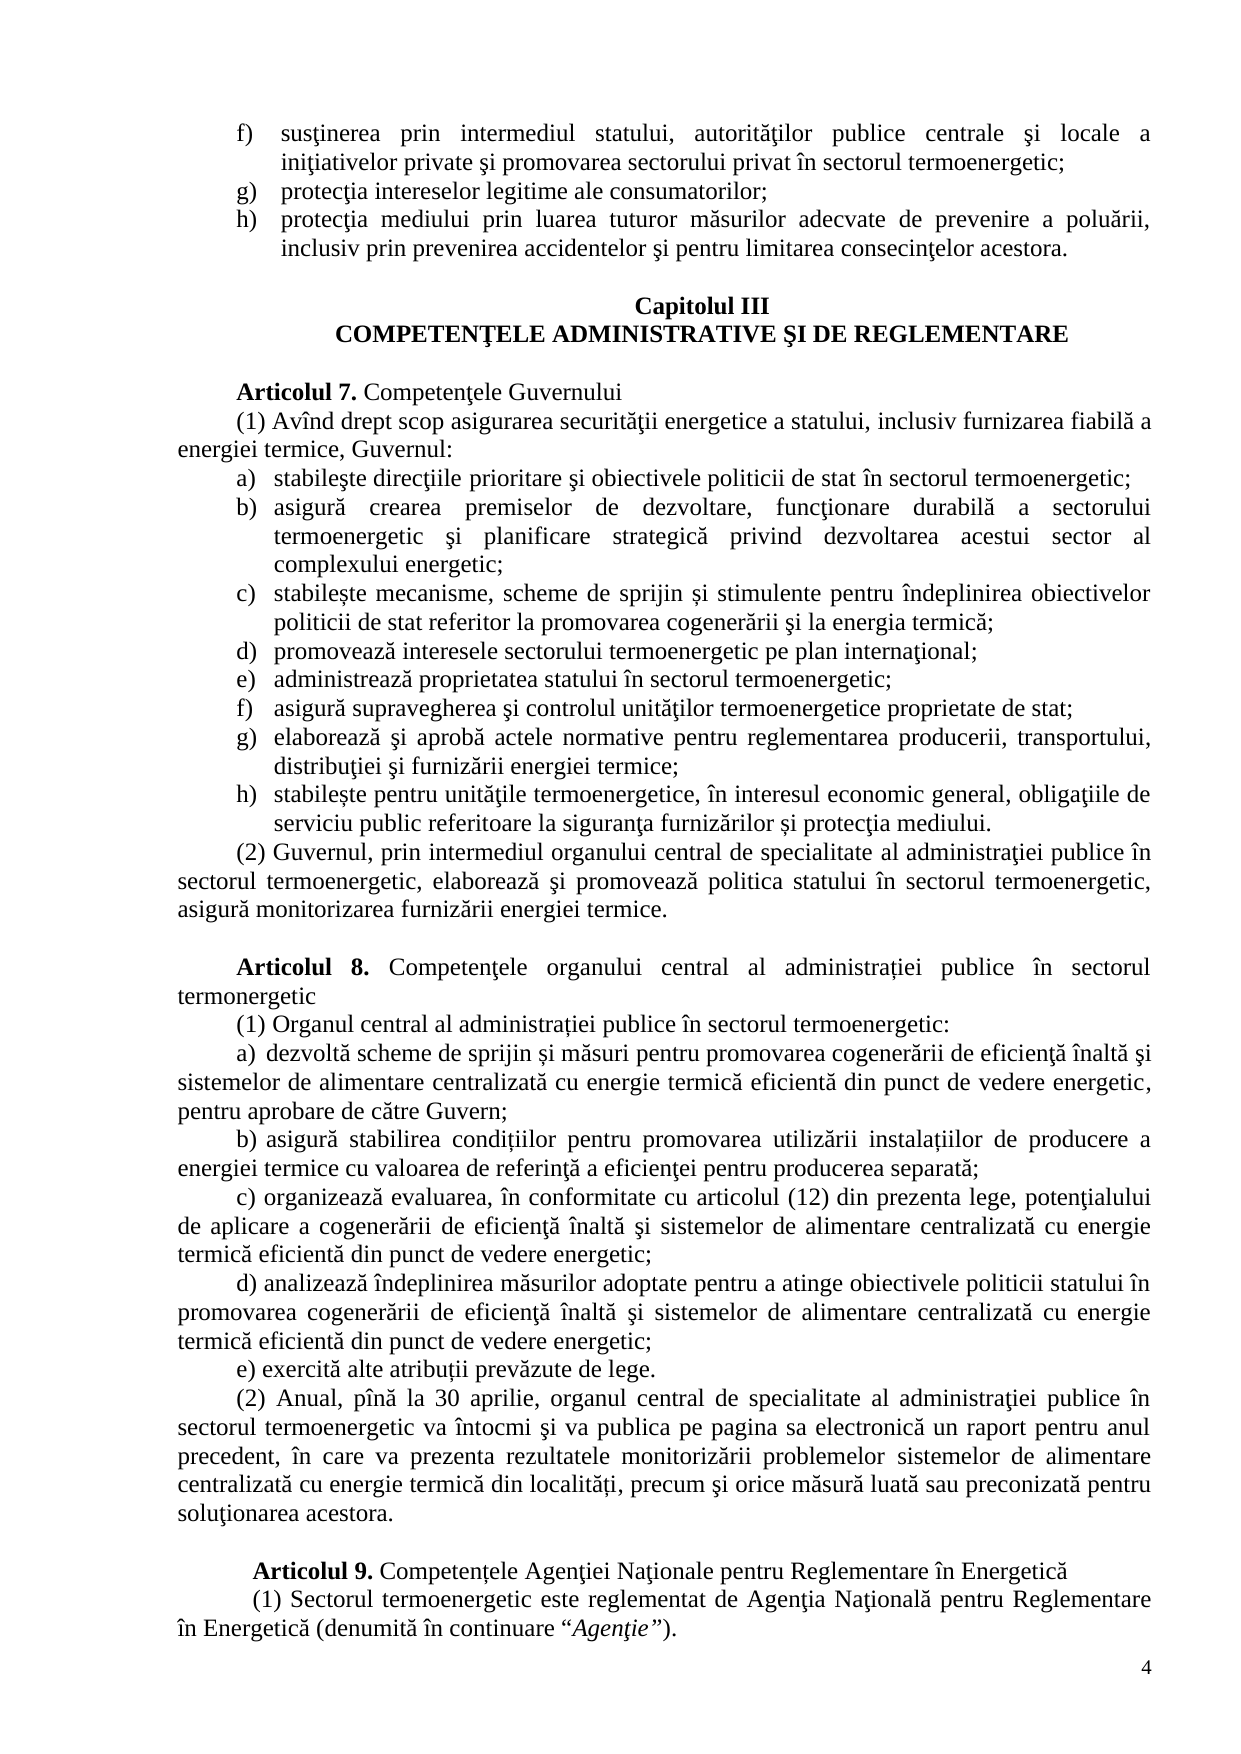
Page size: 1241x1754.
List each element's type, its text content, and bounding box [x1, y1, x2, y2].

list stabileşte direcţiile prioritare şi obiectivele politicii de stat în sectorul termoenergetic; [236, 463, 1152, 492]
text (1) Avînd drept scop asigurarea securităţii energetice a statului, inclusiv furnizarea fiabilă a energiei termice, Guvernul: [177, 406, 1152, 463]
text Capitolul III [177, 291, 1152, 319]
list promovează interesele sectorului termoenergetic pe plan internaţional; [236, 636, 1152, 664]
text d) analizează îndeplinirea măsurilor adoptate pentru a atinge obiectivele politicii statului în promovarea cogenerării de eficienţă înaltă şi sistemelor de alimentare centralizată cu energie termică eficientă din punct de vedere energetic; [177, 1268, 1152, 1354]
list asigură crearea premiselor de dezvoltare, funcţionare durabilă a sectorului termoenergetic şi planificare strategică privind dezvoltarea acestui sector al complexului energetic; [236, 492, 1152, 578]
list administrează proprietatea statului în sectorul termoenergetic; [236, 664, 1152, 693]
text Articolul 8. Competenţele organului central al administrației publice în sectorul termonergetic [177, 952, 1152, 1009]
text (1) Sectorul termoenergetic este reglementat de Agenţia Naţională pentru Reglementare în Energetică (denumită în continuare “Agenţie”). [177, 1584, 1152, 1642]
list Organul central al administrației publice în sectorul termoenergetic: [177, 1009, 1152, 1038]
text (2) Guvernul, prin intermediul organului central de specialitate al administraţiei publice în sectorul termoenergetic, elaborează şi promovează politica statului în sectorul termoenergetic, asigură monitorizarea furnizării energiei termice. [177, 837, 1152, 923]
text Articolul 7. Competenţele Guvernului [236, 377, 1152, 406]
list asigură stabilirea condițiilor pentru promovarea utilizării instalațiilor de producere a energiei termice cu valoarea de referinţă a eficienţei pentru producerea separată; [177, 1124, 1152, 1182]
list Anual, pînă la 30 aprilie, organul central de specialitate al administraţiei publice în sectorul termoenergetic va întocmi şi va publica pe pagina sa electronică un raport pentru anul precedent, în care va prezenta rezultatele monitorizării problemelor sistemelor de alimentare centralizată cu energie termică din localități, precum şi orice măsură luată sau preconizată pentru soluţionarea acestora. [177, 1383, 1152, 1527]
list stabilește mecanisme, scheme de sprijin și stimulente pentru îndeplinirea obiectivelor politicii de stat referitor la promovarea cogenerării şi la energia termică; [236, 578, 1152, 636]
list protecţia mediului prin luarea tuturor măsurilor adecvate de prevenire a poluării, inclusiv prin prevenirea accidentelor şi pentru limitarea consecinţelor acestora. [236, 204, 1152, 262]
text Articolul 9. Competențele Agenţiei Naţionale pentru Reglementare în Energetică [252, 1556, 1152, 1584]
list dezvoltă scheme de sprijin și măsuri pentru promovarea cogenerării de eficienţă înaltă şi sistemelor de alimentare centralizată cu energie termică eficientă din punct de vedere energetic, pentru aprobare de către Guvern; [177, 1038, 1152, 1124]
text e) exercită alte atribuții prevăzute de lege. [177, 1354, 1152, 1383]
list susţinerea prin intermediul statului, autorităţilor publice centrale şi locale a iniţiativelor private şi promovarea sectorului privat în sectorul termoenergetic; [236, 118, 1152, 176]
list protecţia intereselor legitime ale consumatorilor; [236, 176, 1152, 204]
list asigură supravegherea şi controlul unităţilor termoenergetice proprietate de stat; [236, 693, 1152, 722]
text c) organizează evaluarea, în conformitate cu articolul (12) din prezenta lege, potenţialului de aplicare a cogenerării de eficienţă înaltă şi sistemelor de alimentare centralizată cu energie termică eficientă din punct de vedere energetic; [177, 1182, 1152, 1268]
list stabilește pentru unităţile termoenergetice, în interesul economic general, obligaţiile de serviciu public referitoare la siguranţa furnizărilor și protecţia mediului. [236, 779, 1152, 837]
list elaborează şi aprobă actele normative pentru reglementarea producerii, transportului, distribuţiei şi furnizării energiei termice; [236, 722, 1152, 779]
text COMPETENŢELE ADMINISTRATIVE ŞI DE REGLEMENTARE [177, 319, 1152, 348]
